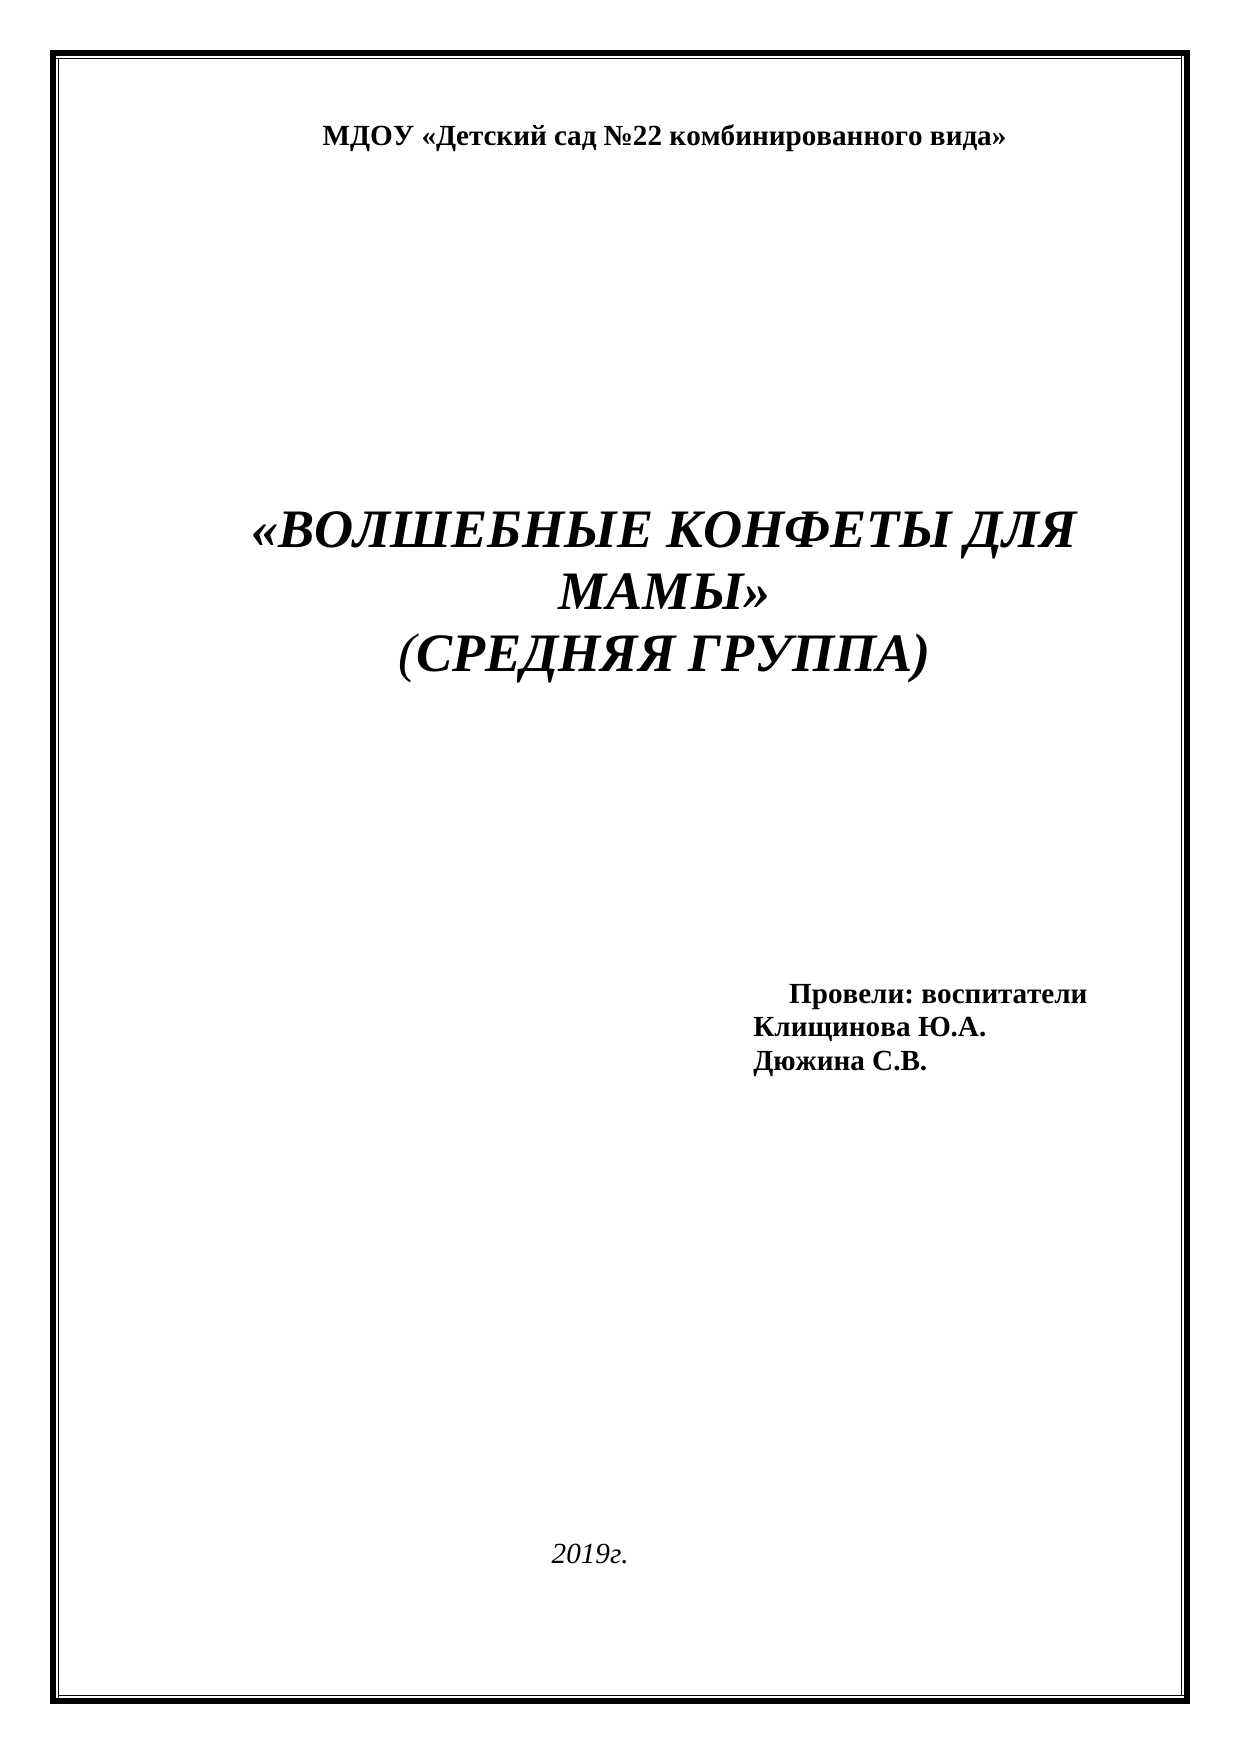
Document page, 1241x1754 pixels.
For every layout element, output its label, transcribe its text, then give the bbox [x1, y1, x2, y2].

text МДОУ «Детский сад №22 комбинированного вида» [177, 118, 1152, 152]
text Клищинова Ю.А. [177, 1009, 1152, 1043]
text (СРЕДНЯЯ ГРУППА) [177, 621, 1152, 683]
text Провели: воспитатели [177, 976, 1152, 1009]
text Дюжина С.В. [177, 1043, 1152, 1076]
text «ВОЛШЕБНЫЕ КОНФЕТЫ ДЛЯ МАМЫ» [177, 497, 1152, 621]
text 2019г. [177, 1536, 1152, 1570]
